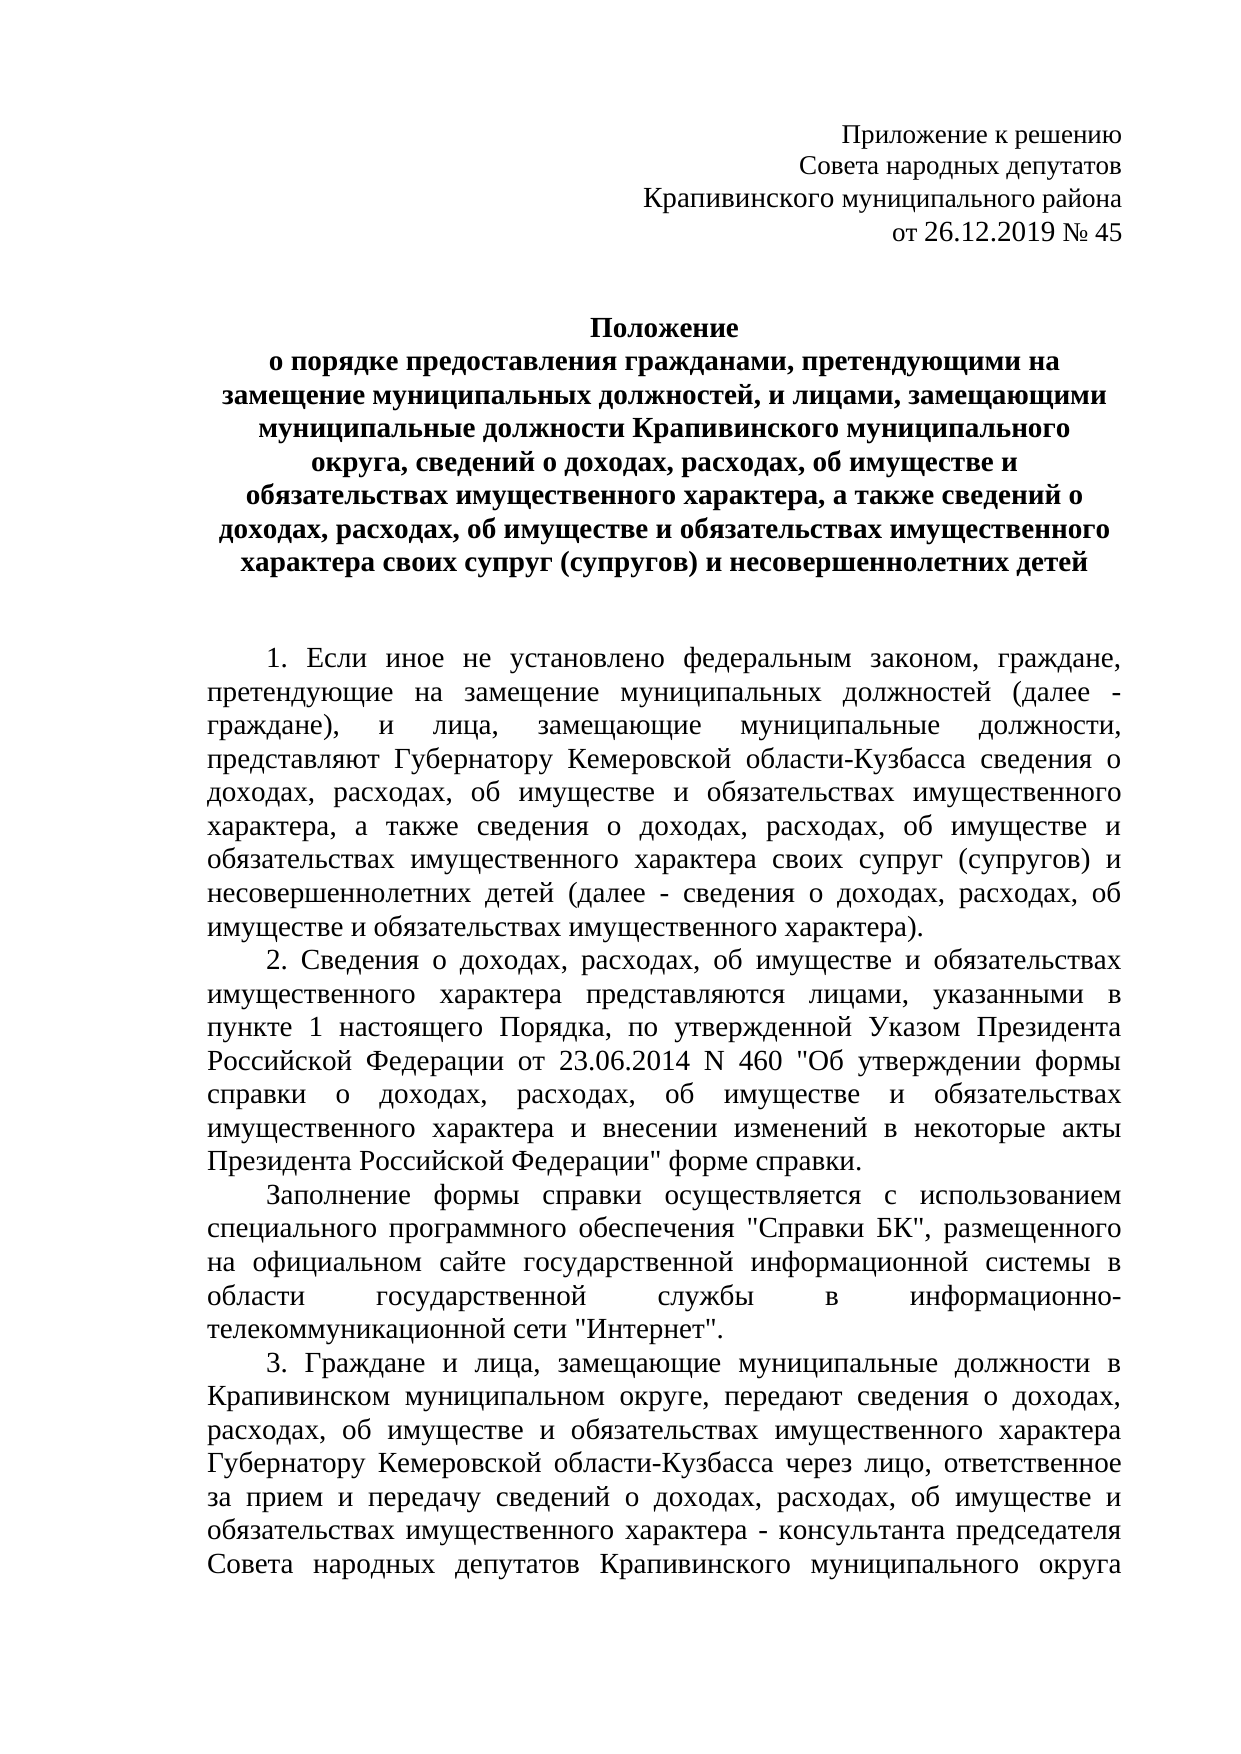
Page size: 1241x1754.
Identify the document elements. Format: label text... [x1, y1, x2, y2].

text Положение [207, 310, 1122, 343]
text Заполнение формы справки осуществляется с использованием специального программного обеспечения "Справки БК", размещенного на официальном сайте государственной информационной системы в области государственной службы в информационно-телекоммуникационной сети "Интернет". [207, 1177, 1122, 1345]
text Совета народных депутатов [192, 149, 1122, 180]
text от 26.12.2019 № 45 [192, 214, 1122, 247]
text 2. Сведения о доходах, расходах, об имуществе и обязательствах имущественного характера представляются лицами, указанными в пункте 1 настоящего Порядка, по утвержденной Указом Президента Российской Федерации от 23.06.2014 N 460 "Об утверждении формы справки о доходах, расходах, об имуществе и обязательствах имущественного характера и внесении изменений в некоторые акты Президента Российской Федерации" форме справки. [207, 942, 1122, 1177]
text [207, 1345, 1122, 1579]
text Крапивинского муниципального района [192, 180, 1122, 214]
text о порядке предоставления гражданами, претендующими на замещение муниципальных должностей, и лицами, замещающими муниципальные должности Крапивинского муниципального округа, сведений о доходах, расходах, об имуществе и обязательствах имущественного характера, а также сведений о доходах, расходах, об имуществе и обязательствах имущественного характера своих супруг (супругов) и несовершеннолетних детей [207, 343, 1122, 578]
text Приложение к решению [192, 118, 1122, 149]
text 1. Если иное не установлено федеральным законом, граждане, претендующие на замещение муниципальных должностей (далее - граждане), и лица, замещающие муниципальные должности, представляют Губернатору Кемеровской области-Кузбасса сведения о доходах, расходах, об имуществе и обязательствах имущественного характера, а также сведения о доходах, расходах, об имуществе и обязательствах имущественного характера своих супруг (супругов) и несовершеннолетних детей (далее - сведения о доходах, расходах, об имуществе и обязательствах имущественного характера). [207, 640, 1122, 942]
